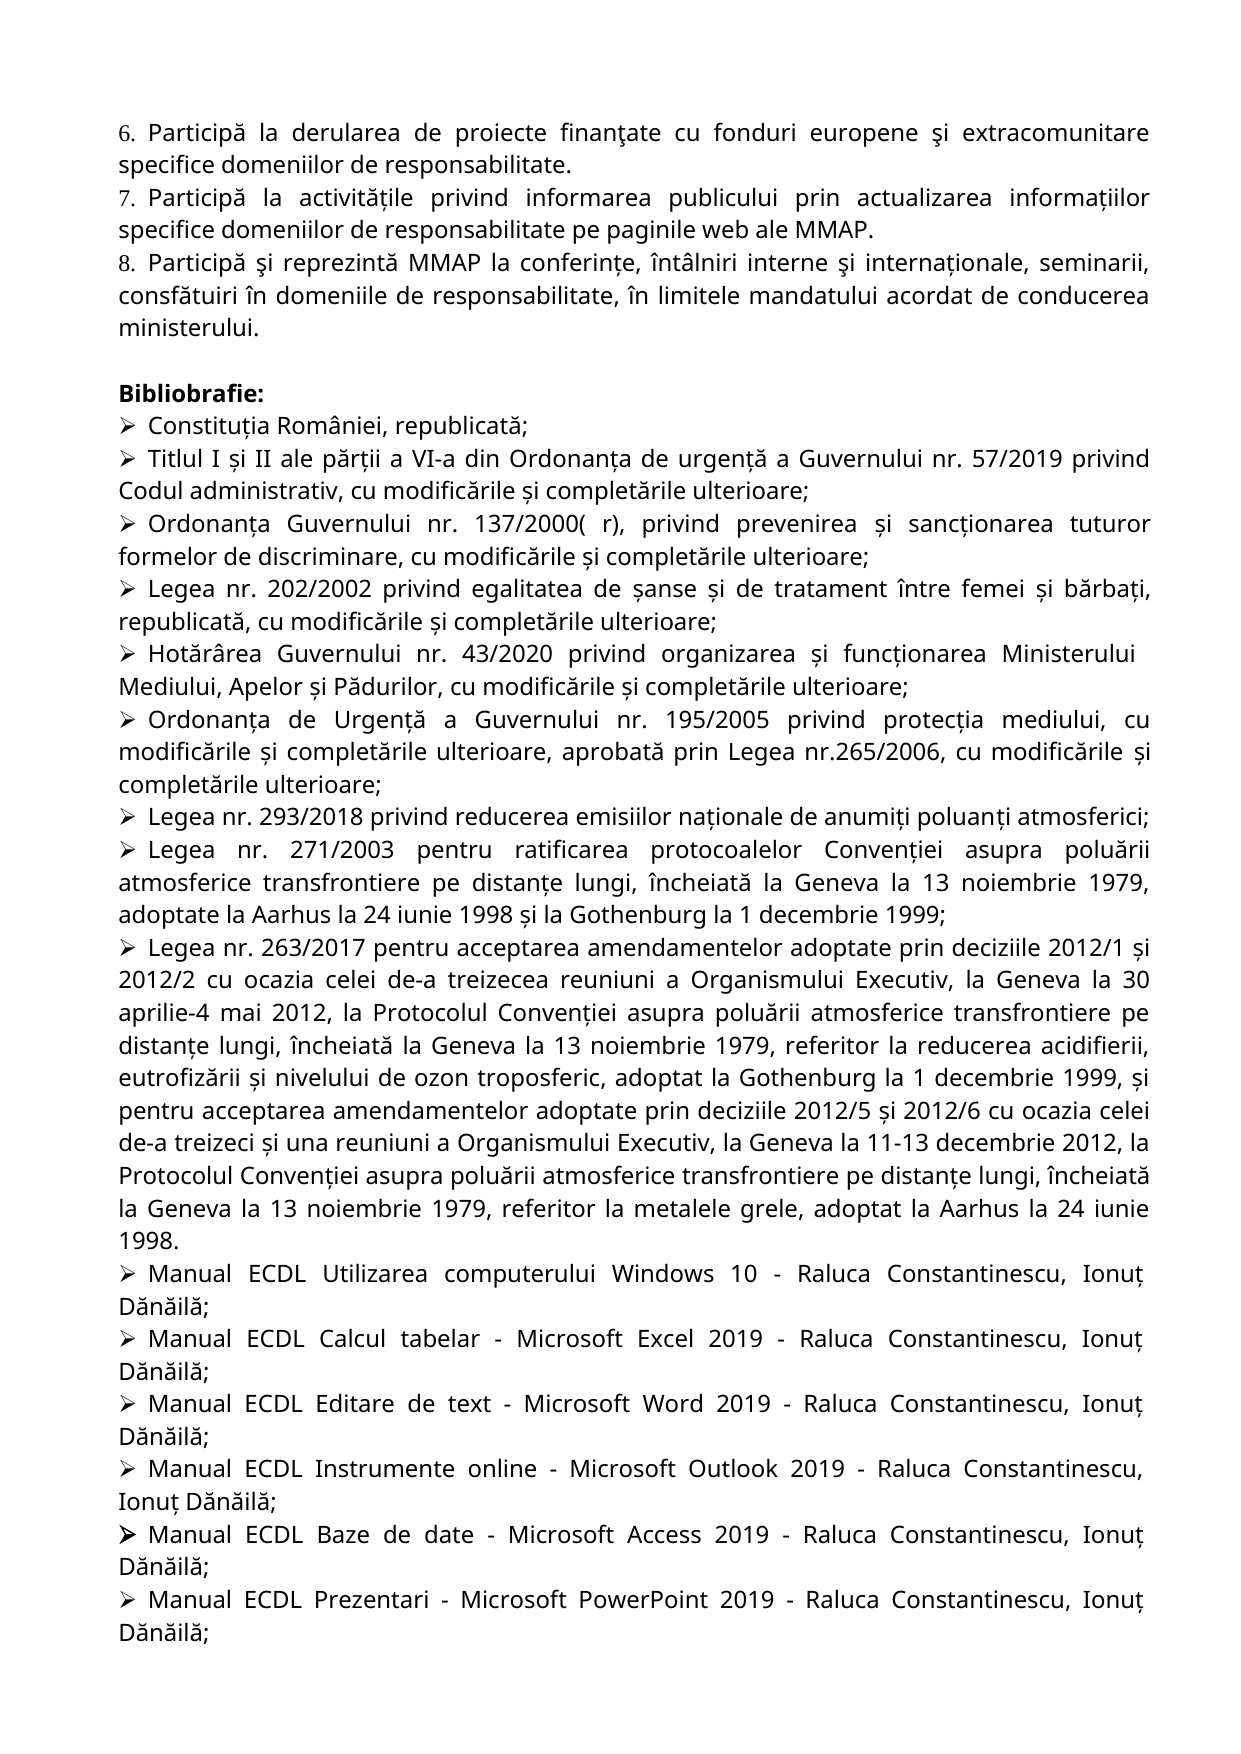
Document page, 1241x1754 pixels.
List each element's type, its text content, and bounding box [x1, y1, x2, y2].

list Legea nr. 293/2018 privind reducerea emisiilor naționale de anumiți poluanţi atmosferici; [118, 800, 1152, 833]
list Participă la derularea de proiecte finanţate cu fonduri europene şi extracomunitare specifice domeniilor de responsabilitate. [118, 116, 1152, 181]
list Participă la activitățile privind informarea publicului prin actualizarea informațiilor specifice domeniilor de responsabilitate pe paginile web ale MMAP. [118, 181, 1152, 246]
list Manual ECDL Prezentari - Microsoft PowerPoint 2019 - Raluca Constantinescu, Ionuț Dănăilă; [118, 1583, 1145, 1648]
list Participă şi reprezintă MMAP la conferințe, întâlniri interne şi internaționale, seminarii, consfătuiri în domeniile de responsabilitate, în limitele mandatului acordat de conducerea ministerului. [118, 246, 1152, 344]
list Manual ECDL Calcul tabelar - Microsoft Excel 2019 - Raluca Constantinescu, Ionuț Dănăilă; [118, 1322, 1145, 1387]
list Manual ECDL Editare de text - Microsoft Word 2019 - Raluca Constantinescu, Ionuț Dănăilă; [118, 1387, 1145, 1452]
list Constituția României, republicată; [118, 409, 1152, 442]
list Manual ECDL Instrumente online - Microsoft Outlook 2019 - Raluca Constantinescu, Ionuț Dănăilă; [118, 1452, 1145, 1517]
list Ordonanța Guvernului nr. 137/2000( r), privind prevenirea şi sancţionarea tuturor formelor de discriminare, cu modificările și completările ulterioare; [118, 507, 1152, 572]
list Legea nr. 271/2003 pentru ratificarea protocoalelor Convenției asupra poluării atmosferice transfrontiere pe distanțe lungi, încheiată la Geneva la 13 noiembrie 1979, adoptate la Aarhus la 24 iunie 1998 și la Gothenburg la 1 decembrie 1999; [118, 833, 1152, 931]
list Legea nr. 263/2017 pentru acceptarea amendamentelor adoptate prin deciziile 2012/1 și 2012/2 cu ocazia celei de-a treizecea reuniuni a Organismului Executiv, la Geneva la 30 aprilie-4 mai 2012, la Protocolul Convenției asupra poluării atmosferice transfrontiere pe distanțe lungi, încheiată la Geneva la 13 noiembrie 1979, referitor la reducerea acidifierii, eutrofizării și nivelului de ozon troposferic, adoptat la Gothenburg la 1 decembrie 1999, și pentru acceptarea amendamentelor adoptate prin deciziile 2012/5 și 2012/6 cu ocazia celei de-a treizeci și una reuniuni a Organismului Executiv, la Geneva la 11-13 decembrie 2012, la Protocolul Convenției asupra poluării atmosferice transfrontiere pe distanțe lungi, încheiată la Geneva la 13 noiembrie 1979, referitor la metalele grele, adoptat la Aarhus la 24 iunie 1998. [118, 931, 1152, 1257]
list Hotărârea Guvernului nr. 43/2020 privind organizarea și funcționarea Ministerului Mediului, Apelor şi Pădurilor, cu modificările și completările ulterioare; [118, 637, 1137, 702]
text Bibliobrafie: [118, 376, 1152, 409]
list Legea nr. 202/2002 privind egalitatea de şanse şi de tratament între femei şi bărbaţi, republicată, cu modificările şi completările ulterioare; [118, 572, 1152, 637]
list Manual ECDL Baze de date - Microsoft Access 2019 - Raluca Constantinescu, Ionuț Dănăilă; [118, 1517, 1145, 1583]
list Titlul I și II ale părții a VI-a din Ordonanța de urgență a Guvernului nr. 57/2019 privind Codul administrativ, cu modificările și completările ulterioare; [118, 442, 1152, 507]
list Manual ECDL Utilizarea computerului Windows 10 - Raluca Constantinescu, Ionuț Dănăilă; [118, 1257, 1145, 1322]
list Ordonanța de Urgență a Guvernului nr. 195/2005 privind protecția mediului, cu modificările şi completările ulterioare, aprobată prin Legea nr.265/2006, cu modificările şi completările ulterioare; [118, 702, 1152, 800]
